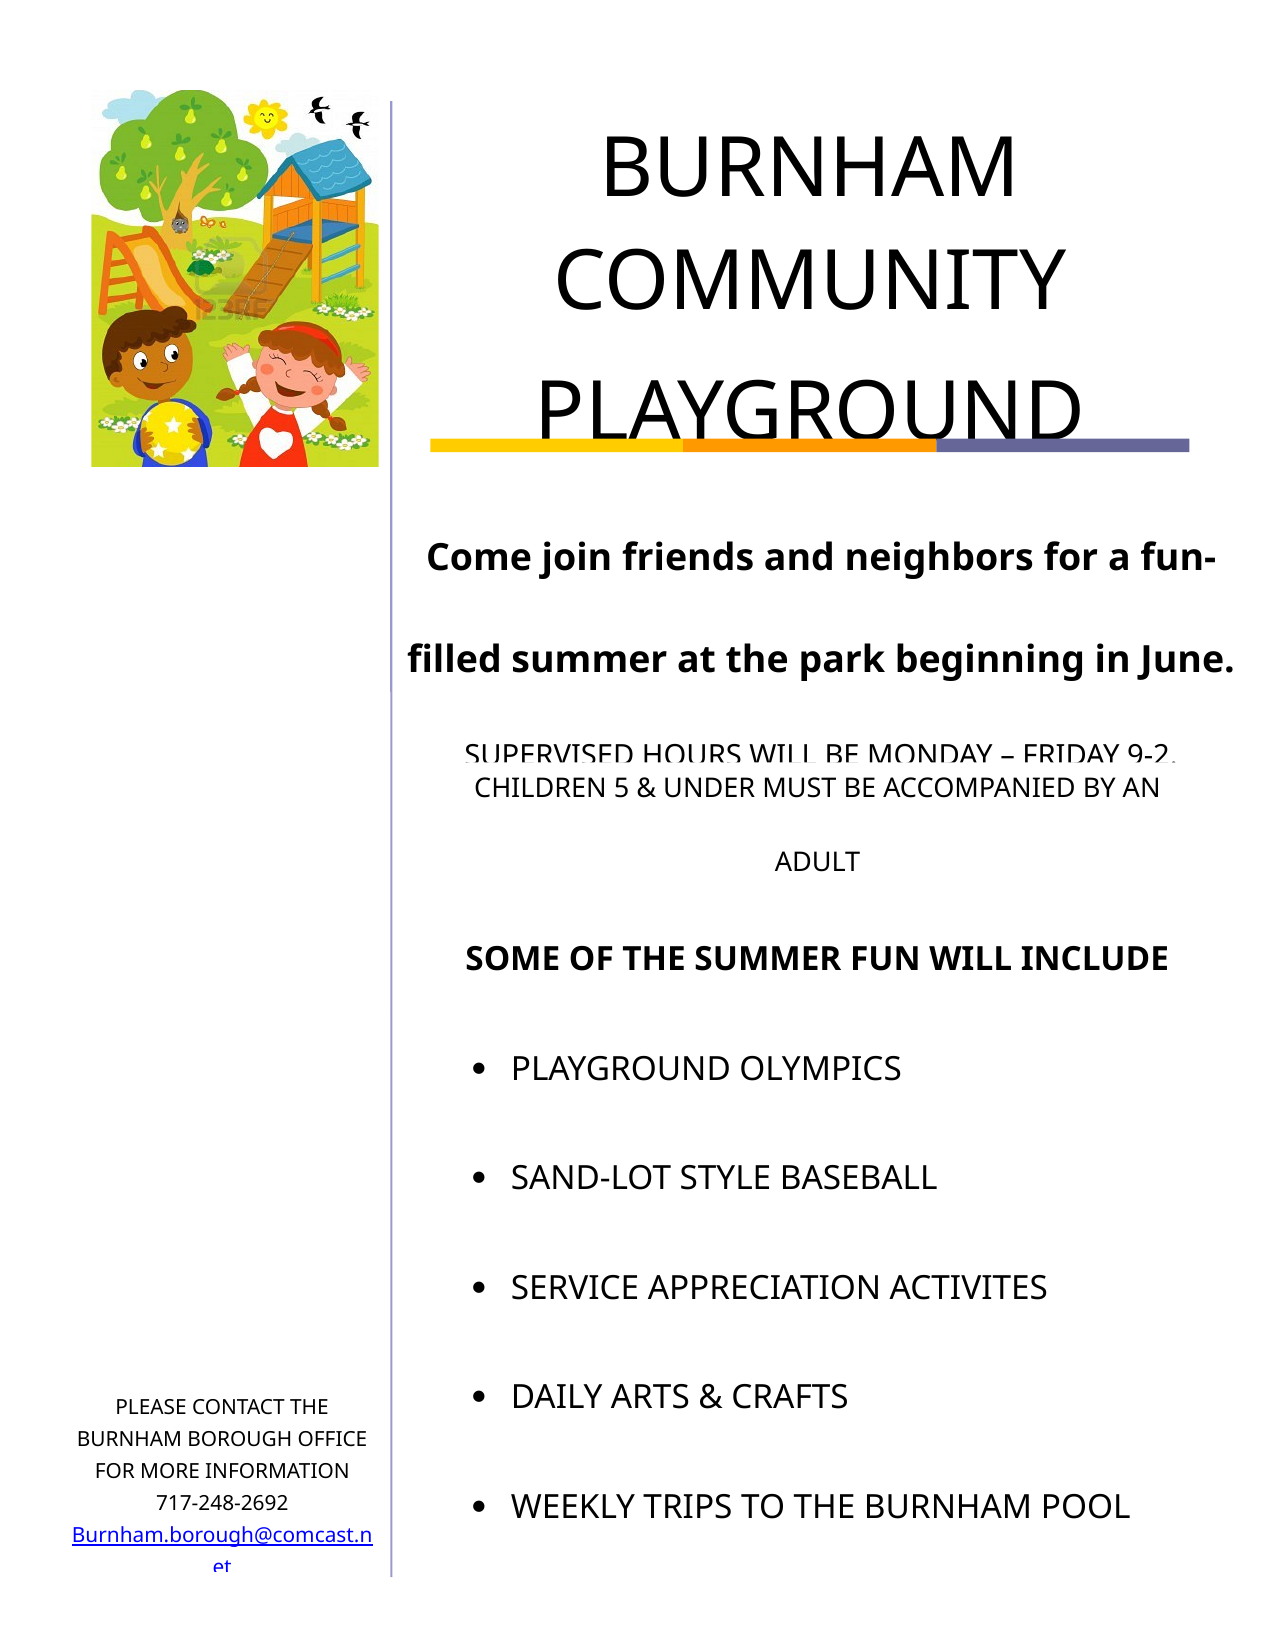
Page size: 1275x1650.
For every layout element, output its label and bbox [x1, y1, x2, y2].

picture [91, 90, 379, 467]
